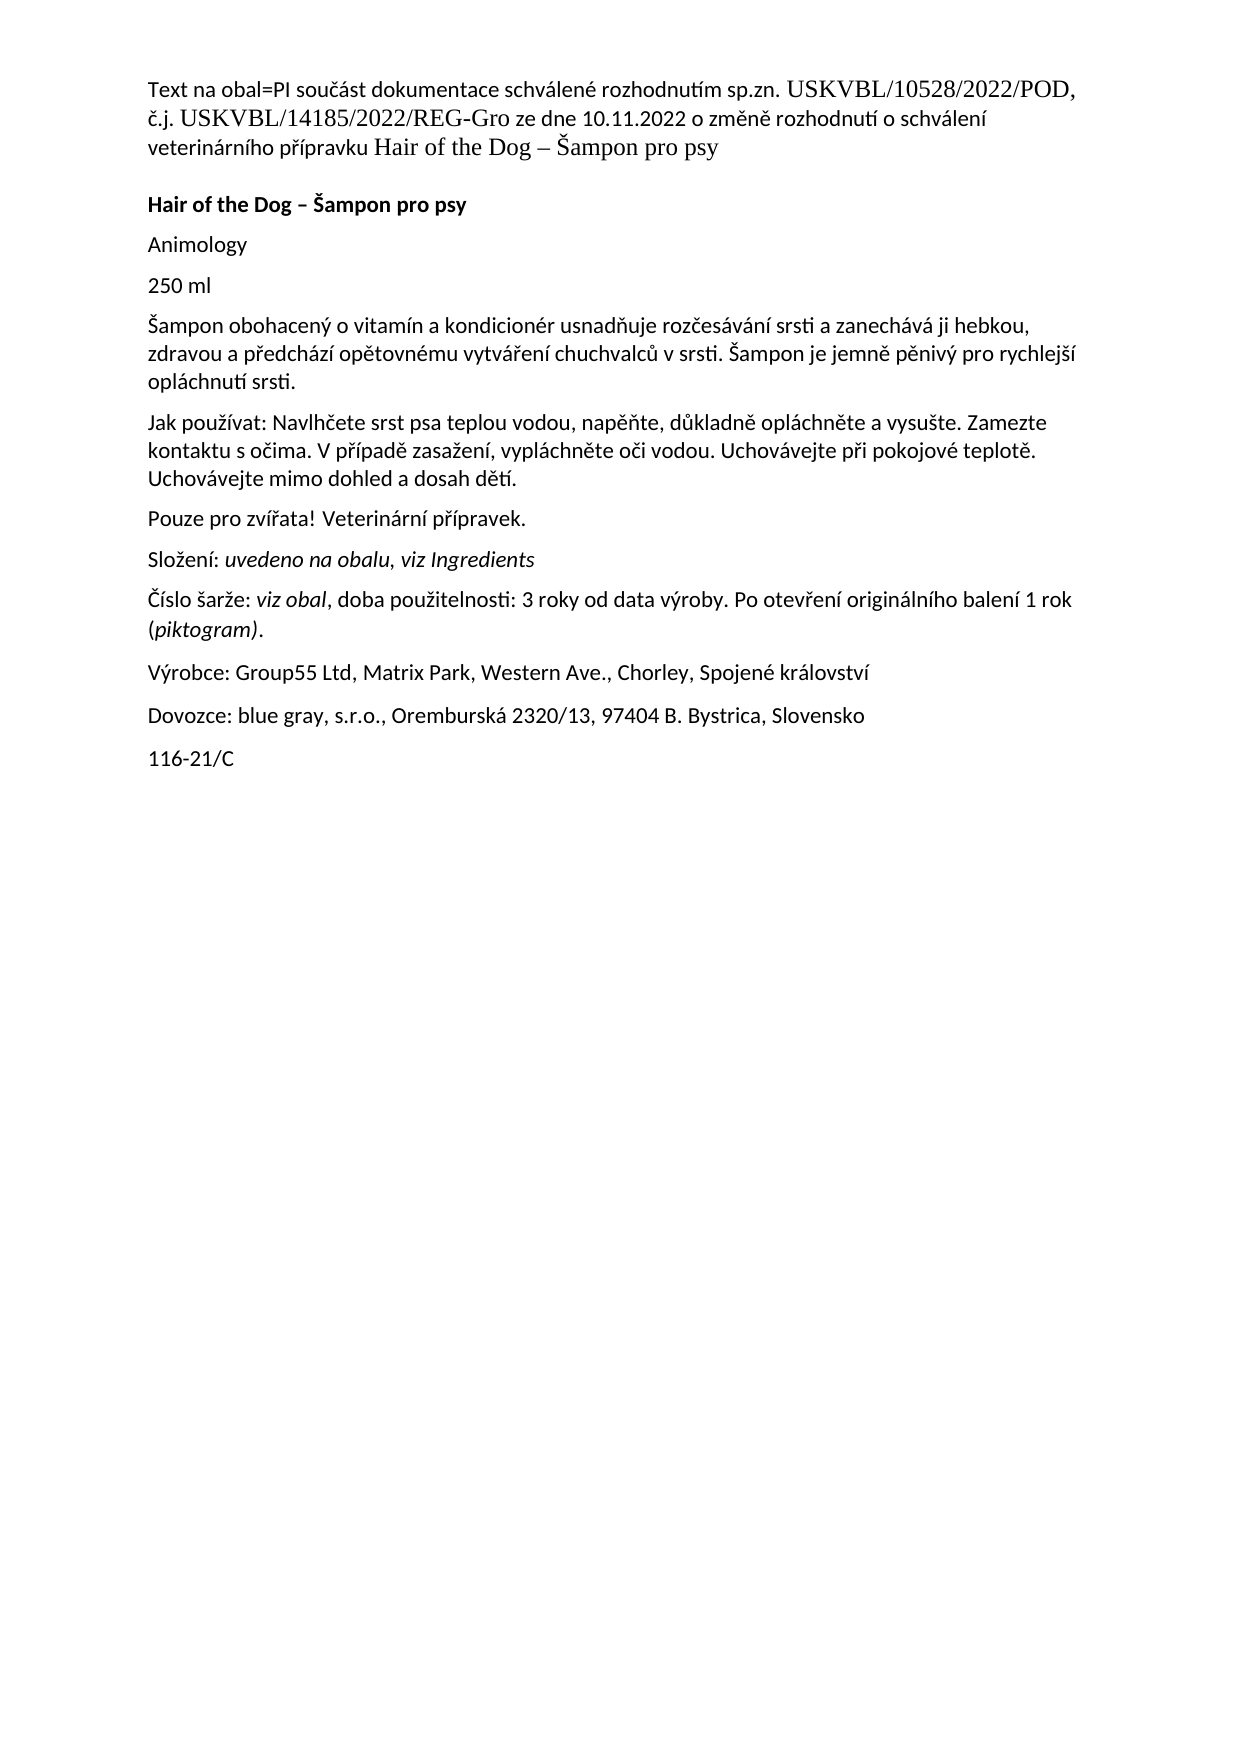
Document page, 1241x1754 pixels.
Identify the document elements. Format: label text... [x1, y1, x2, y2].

text Animology [148, 230, 1093, 258]
text Hair of the Dog – Šampon pro psy [148, 190, 1093, 218]
text 116-21/C [148, 744, 1093, 772]
text Výrobce: Group55 Ltd, Matrix Park, Western Ave., Chorley, Spojené království [148, 658, 1093, 686]
text Šampon obohacený o vitamín a kondicionér usnadňuje rozčesávání srsti a zanechává ji hebkou, zdravou a předchází opětovnému vytváření chuchvalců v srsti. Šampon je jemně pěnivý pro rychlejší opláchnutí srsti. [148, 311, 1093, 395]
text Číslo šarže: viz obal, doba použitelnosti: 3 roky od data výroby. Po otevření originálního balení 1 rok (piktogram). [148, 585, 1093, 644]
text Jak používat: Navlhčete srst psa teplou vodou, napěňte, důkladně opláchněte a vysušte. Zamezte kontaktu s očima. V případě zasažení, vypláchněte oči vodou. Uchovávejte při pokojové teplotě. Uchovávejte mimo dohled a dosah dětí. [148, 408, 1093, 492]
text 250 ml [148, 271, 1093, 299]
text Pouze pro zvířata! Veterinární přípravek. [148, 504, 1093, 532]
text Dovozce: blue gray, s.r.o., Oremburská 2320/13, 97404 B. Bystrica, Slovensko [148, 701, 1093, 729]
text Složení: uvedeno na obalu, viz Ingredients [148, 545, 1093, 573]
